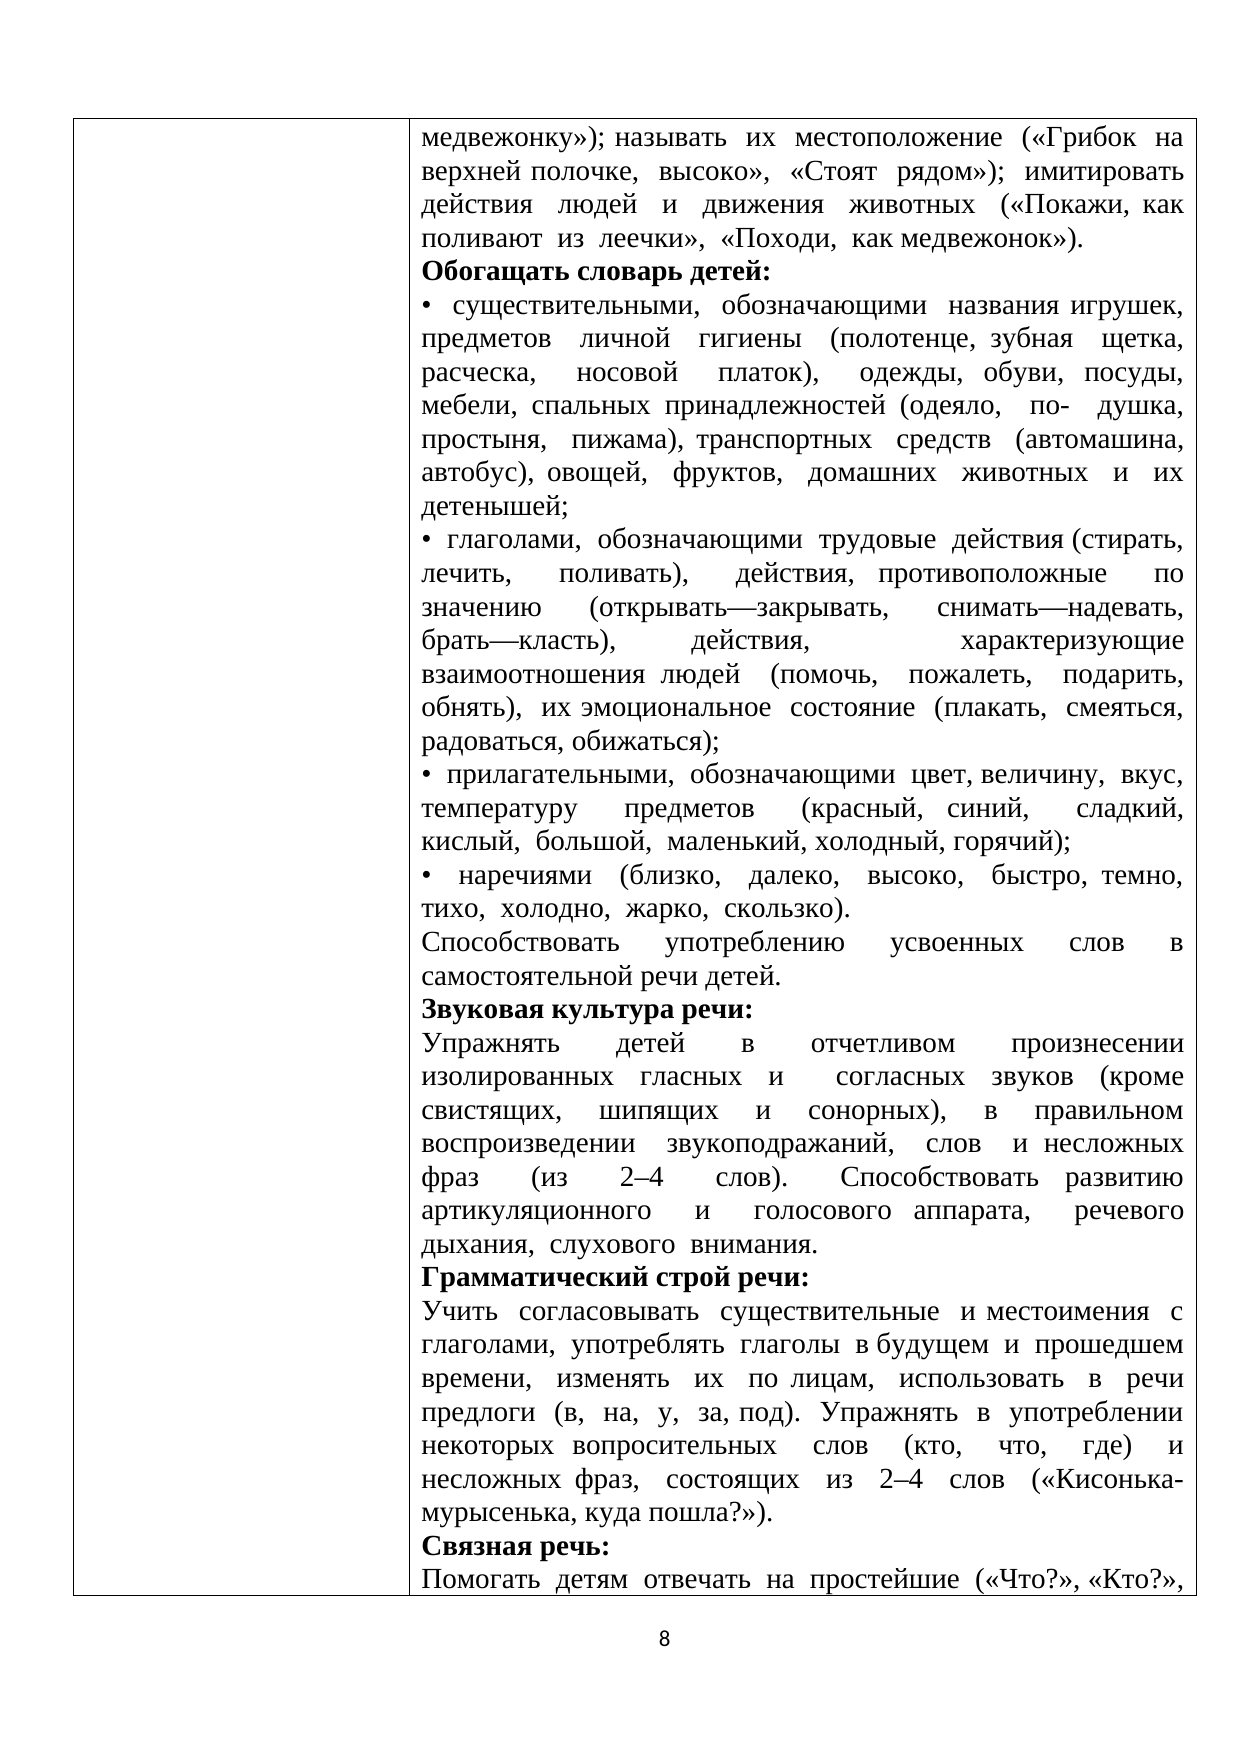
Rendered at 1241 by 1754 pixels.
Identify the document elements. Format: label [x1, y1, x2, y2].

table_cell [74, 119, 409, 1595]
table_cell [410, 119, 1196, 1595]
